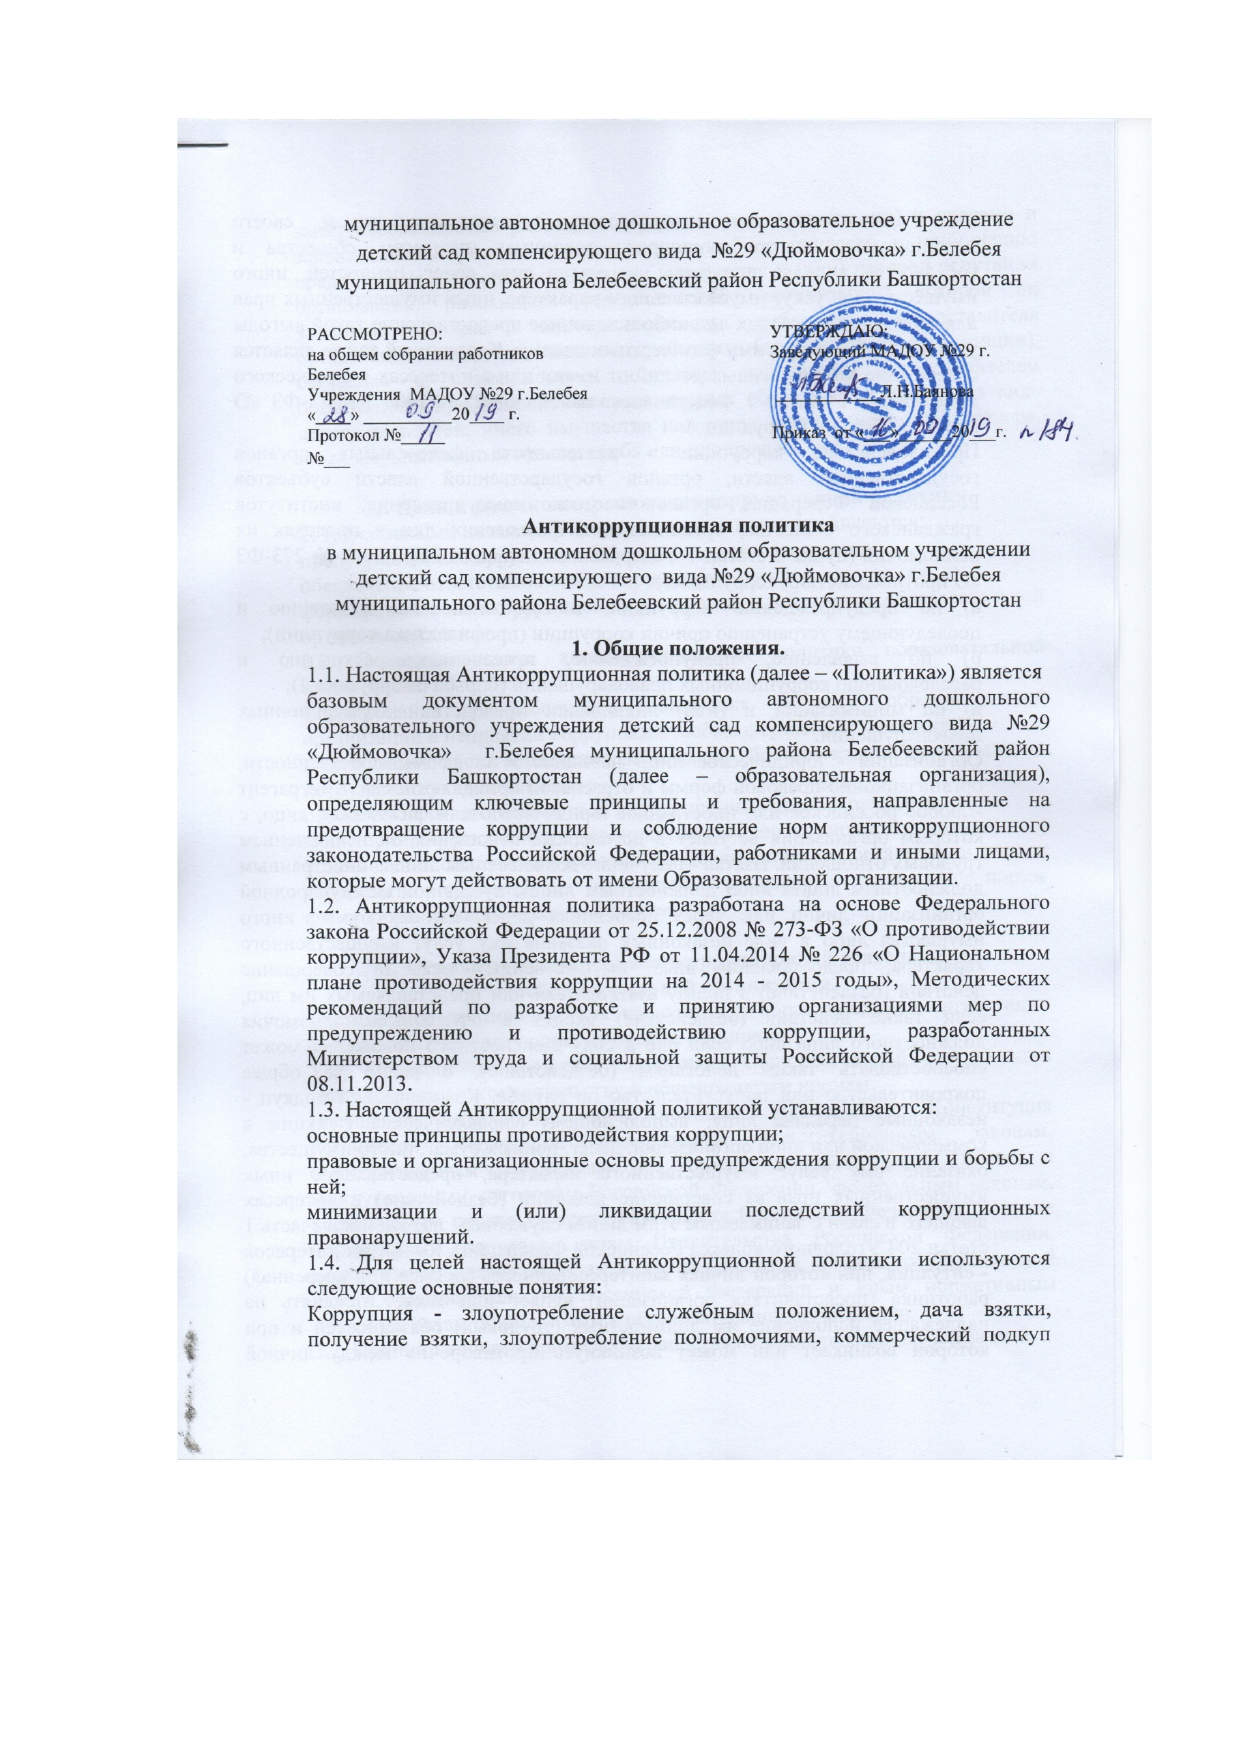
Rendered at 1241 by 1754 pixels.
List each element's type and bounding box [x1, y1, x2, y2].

picture [177, 118, 1152, 1460]
